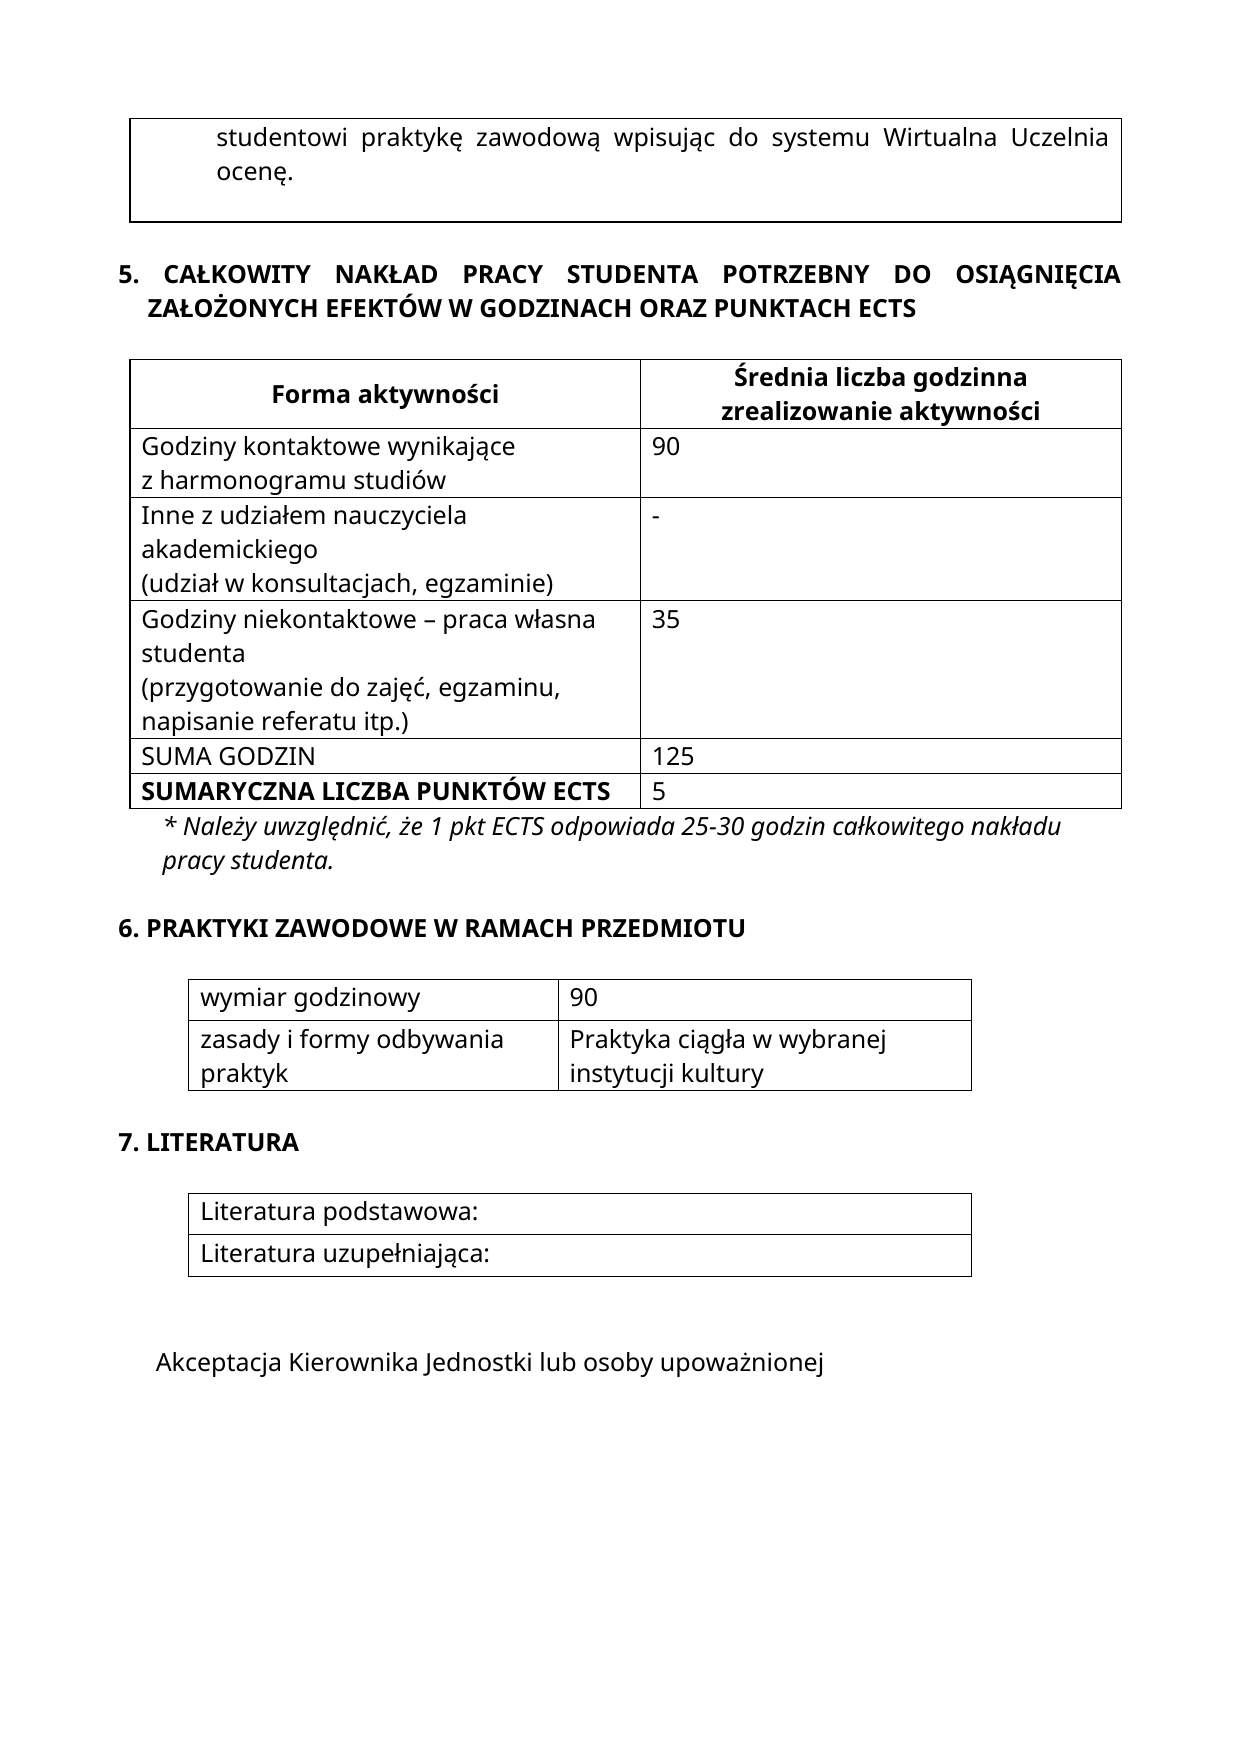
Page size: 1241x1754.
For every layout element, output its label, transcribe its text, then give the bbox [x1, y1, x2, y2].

table_cell Godziny niekontaktowe – praca własna studenta (przygotowanie do zajęć, egzaminu, napisanie referatu itp.) [131, 601, 640, 737]
table_header Forma aktywności [131, 360, 640, 428]
table_header 90 [559, 980, 971, 1020]
table_cell SUMA GODZIN [131, 739, 640, 773]
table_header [131, 119, 1121, 221]
table_header Średnia liczba godzinna zrealizowanie aktywności [641, 360, 1121, 428]
table_cell SUMARYCZNA LICZBA PUNKTÓW ECTS [131, 774, 640, 808]
table_header wymiar godzinowy [189, 980, 558, 1020]
table_cell Literatura uzupełniająca: [189, 1235, 971, 1276]
table_cell - [641, 498, 1121, 600]
table_cell Praktyka ciągła w wybranej instytucji kultury [559, 1021, 971, 1089]
table_cell 5 [641, 774, 1121, 808]
table_cell 125 [641, 739, 1121, 773]
table_cell Inne z udziałem nauczyciela akademickiego (udział w konsultacjach, egzaminie) [131, 498, 640, 600]
text Akceptacja Kierownika Jednostki lub osoby upoważnionej [156, 1345, 1122, 1379]
table_cell Godziny kontaktowe wynikające z harmonogramu studiów [131, 429, 640, 497]
table_header Literatura podstawowa: [189, 1194, 971, 1234]
table_cell 35 [641, 601, 1121, 737]
text * Należy uwzględnić, że 1 pkt ECTS odpowiada 25-30 godzin całkowitego nakładu pracy studenta. [162, 809, 1122, 877]
text 7. LITERATURA [118, 1125, 1122, 1159]
table_cell 90 [641, 429, 1121, 497]
text 6. PRAKTYKI ZAWODOWE W RAMACH PRZEDMIOTU [118, 911, 1122, 945]
text 5. CAŁKOWITY NAKŁAD PRACY STUDENTA POTRZEBNY DO OSIĄGNIĘCIA ZAŁOŻONYCH EFEKTÓW W GODZINACH ORAZ PUNKTACH ECTS [118, 256, 1122, 324]
table_cell zasady i formy odbywania praktyk [189, 1021, 558, 1089]
